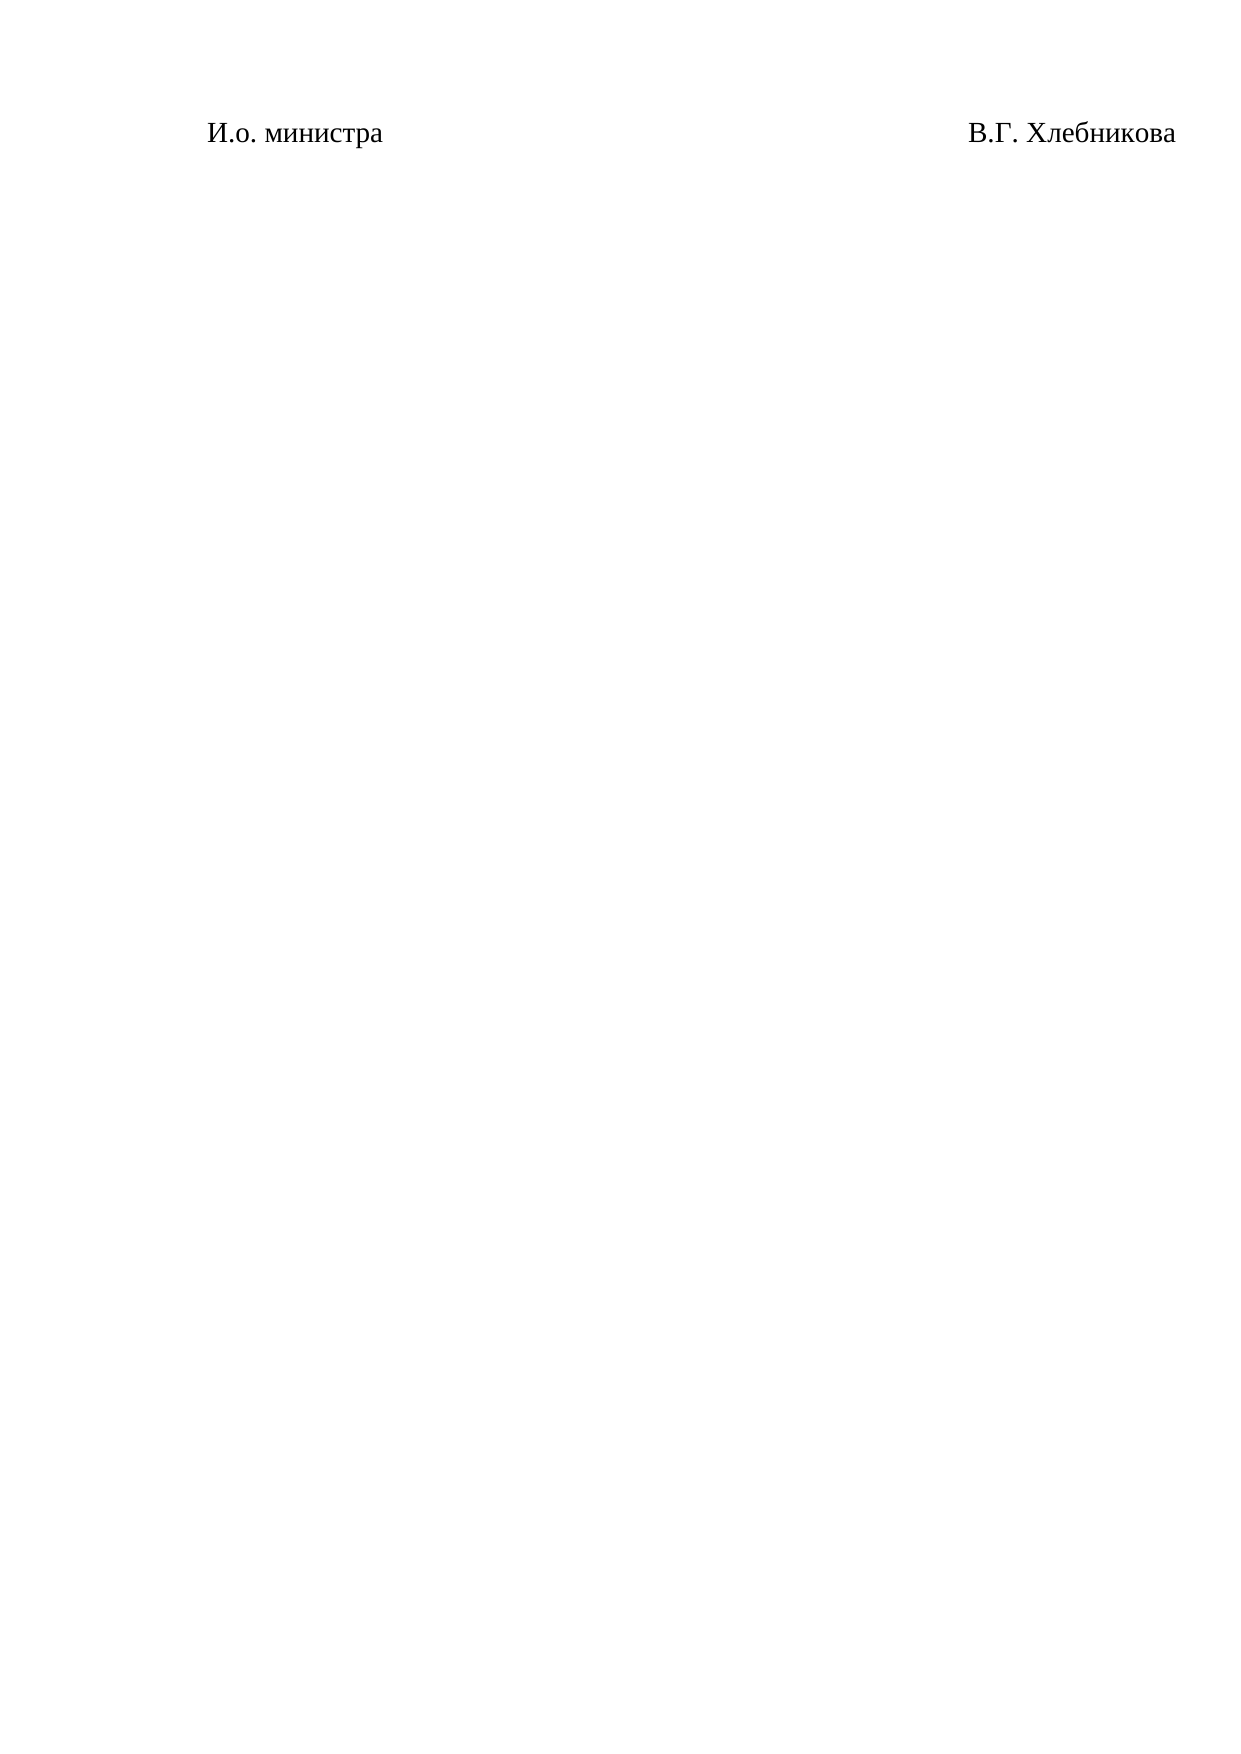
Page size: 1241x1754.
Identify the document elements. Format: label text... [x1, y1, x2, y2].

text И.о. министра В.Г. Хлебникова [207, 118, 1181, 148]
